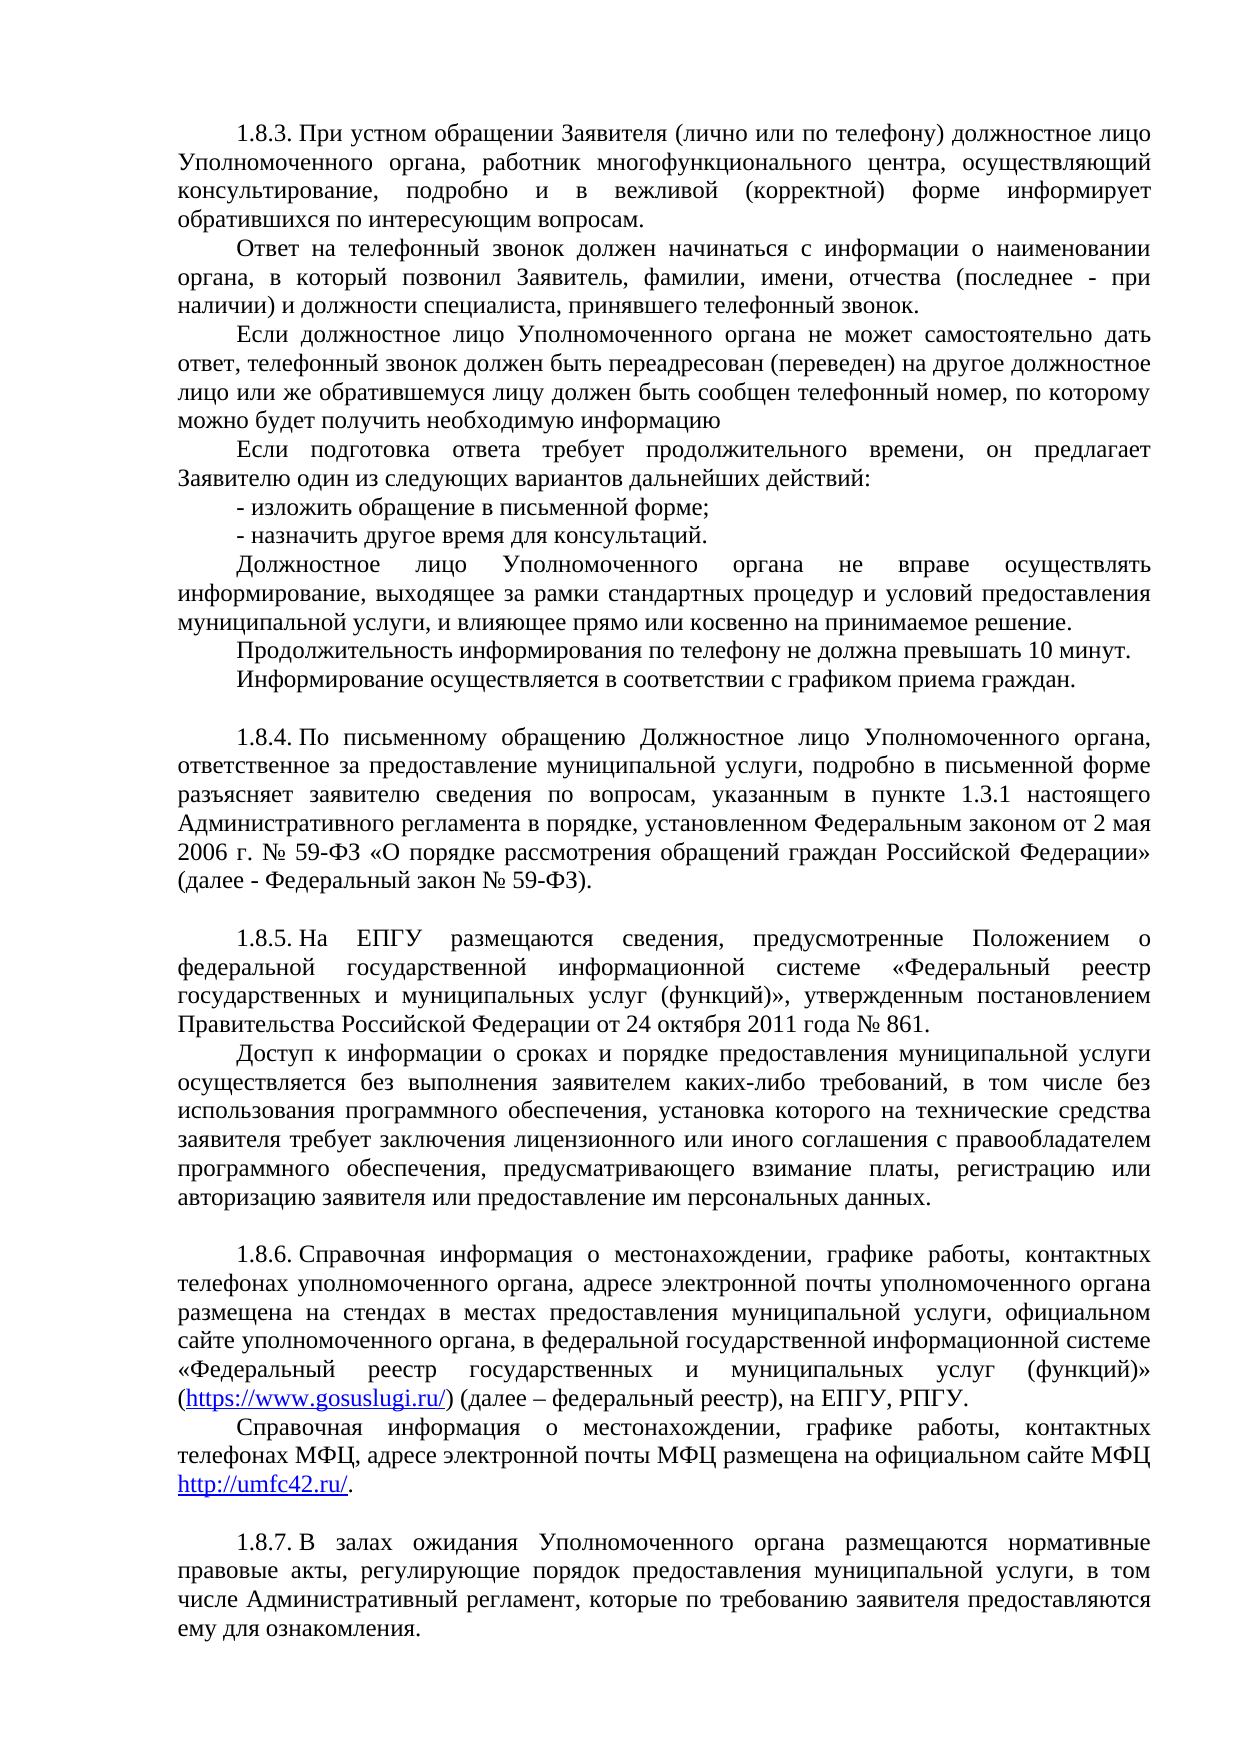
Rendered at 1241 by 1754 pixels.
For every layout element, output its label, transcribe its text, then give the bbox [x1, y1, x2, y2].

text 1.8.4. По письменному обращению Должностное лицо Уполномоченного органа, ответственное за предоставление муниципальной услуги, подробно в письменной форме разъясняет заявителю сведения по вопросам, указанным в пункте 1.3.1 настоящего Административного регламента в порядке, установленном Федеральным законом от 2 мая 2006 г. № 59-ФЗ «О порядке рассмотрения обращений граждан Российской Федерации» (далее - Федеральный закон № 59-ФЗ). [177, 722, 1152, 894]
text 1.8.6. Справочная информация о местонахождении, графике работы, контактных телефонах уполномоченного органа, адресе электронной почты уполномоченного органа размещена на стендах в местах предоставления муниципальной услуги, официальном сайте уполномоченного органа, в федеральной государственной информационной системе «Федеральный реестр государственных и муниципальных услуг (функций)» (https://www.gosuslugi.ru/) (далее – федеральный реестр), на ЕПГУ, РПГУ. [177, 1239, 1152, 1412]
text - назначить другое время для консультаций. [177, 521, 1152, 549]
text Должностное лицо Уполномоченного органа не вправе осуществлять информирование, выходящее за рамки стандартных процедур и условий предоставления муниципальной услуги, и влияющее прямо или косвенно на принимаемое решение. [177, 549, 1152, 636]
text Информирование осуществляется в соответствии с графиком приема граждан. [177, 664, 1152, 693]
text 1.8.3. При устном обращении Заявителя (лично или по телефону) должностное лицо Уполномоченного органа, работник многофункционального центра, осуществляющий консультирование, подробно и в вежливой (корректной) форме информирует обратившихся по интересующим вопросам. [177, 118, 1152, 233]
text Доступ к информации о сроках и порядке предоставления муниципальной услуги осуществляется без выполнения заявителем каких-либо требований, в том числе без использования программного обеспечения, установка которого на технические средства заявителя требует заключения лицензионного или иного соглашения с правообладателем программного обеспечения, предусматривающего взимание платы, регистрацию или авторизацию заявителя или предоставление им персональных данных. [177, 1038, 1152, 1211]
text Если подготовка ответа требует продолжительного времени, он предлагает Заявителю один из следующих вариантов дальнейших действий: [177, 434, 1152, 492]
text Продолжительность информирования по телефону не должна превышать 10 минут. [177, 636, 1152, 664]
text 1.8.5. На ЕПГУ размещаются сведения, предусмотренные Положением о федеральной государственной информационной системе «Федеральный реестр государственных и муниципальных услуг (функций)», утвержденным постановлением Правительства Российской Федерации от 24 октября 2011 года № 861. [177, 923, 1152, 1038]
text - изложить обращение в письменной форме; [177, 492, 1152, 521]
text Если должностное лицо Уполномоченного органа не может самостоятельно дать ответ, телефонный звонок должен быть переадресован (переведен) на другое должностное лицо или же обратившемуся лицу должен быть сообщен телефонный номер, по которому можно будет получить необходимую информацию [177, 319, 1152, 434]
text 1.8.7. В залах ожидания Уполномоченного органа размещаются нормативные правовые акты, регулирующие порядок предоставления муниципальной услуги, в том числе Административный регламент, которые по требованию заявителя предоставляются ему для ознакомления. [177, 1527, 1152, 1642]
text Ответ на телефонный звонок должен начинаться с информации о наименовании органа, в который позвонил Заявитель, фамилии, имени, отчества (последнее - при наличии) и должности специалиста, принявшего телефонный звонок. [177, 233, 1152, 319]
text Справочная информация о местонахождении, графике работы, контактных телефонах МФЦ, адресе электронной почты МФЦ размещена на официальном сайте МФЦ http://umfc42.ru/. [177, 1412, 1152, 1498]
